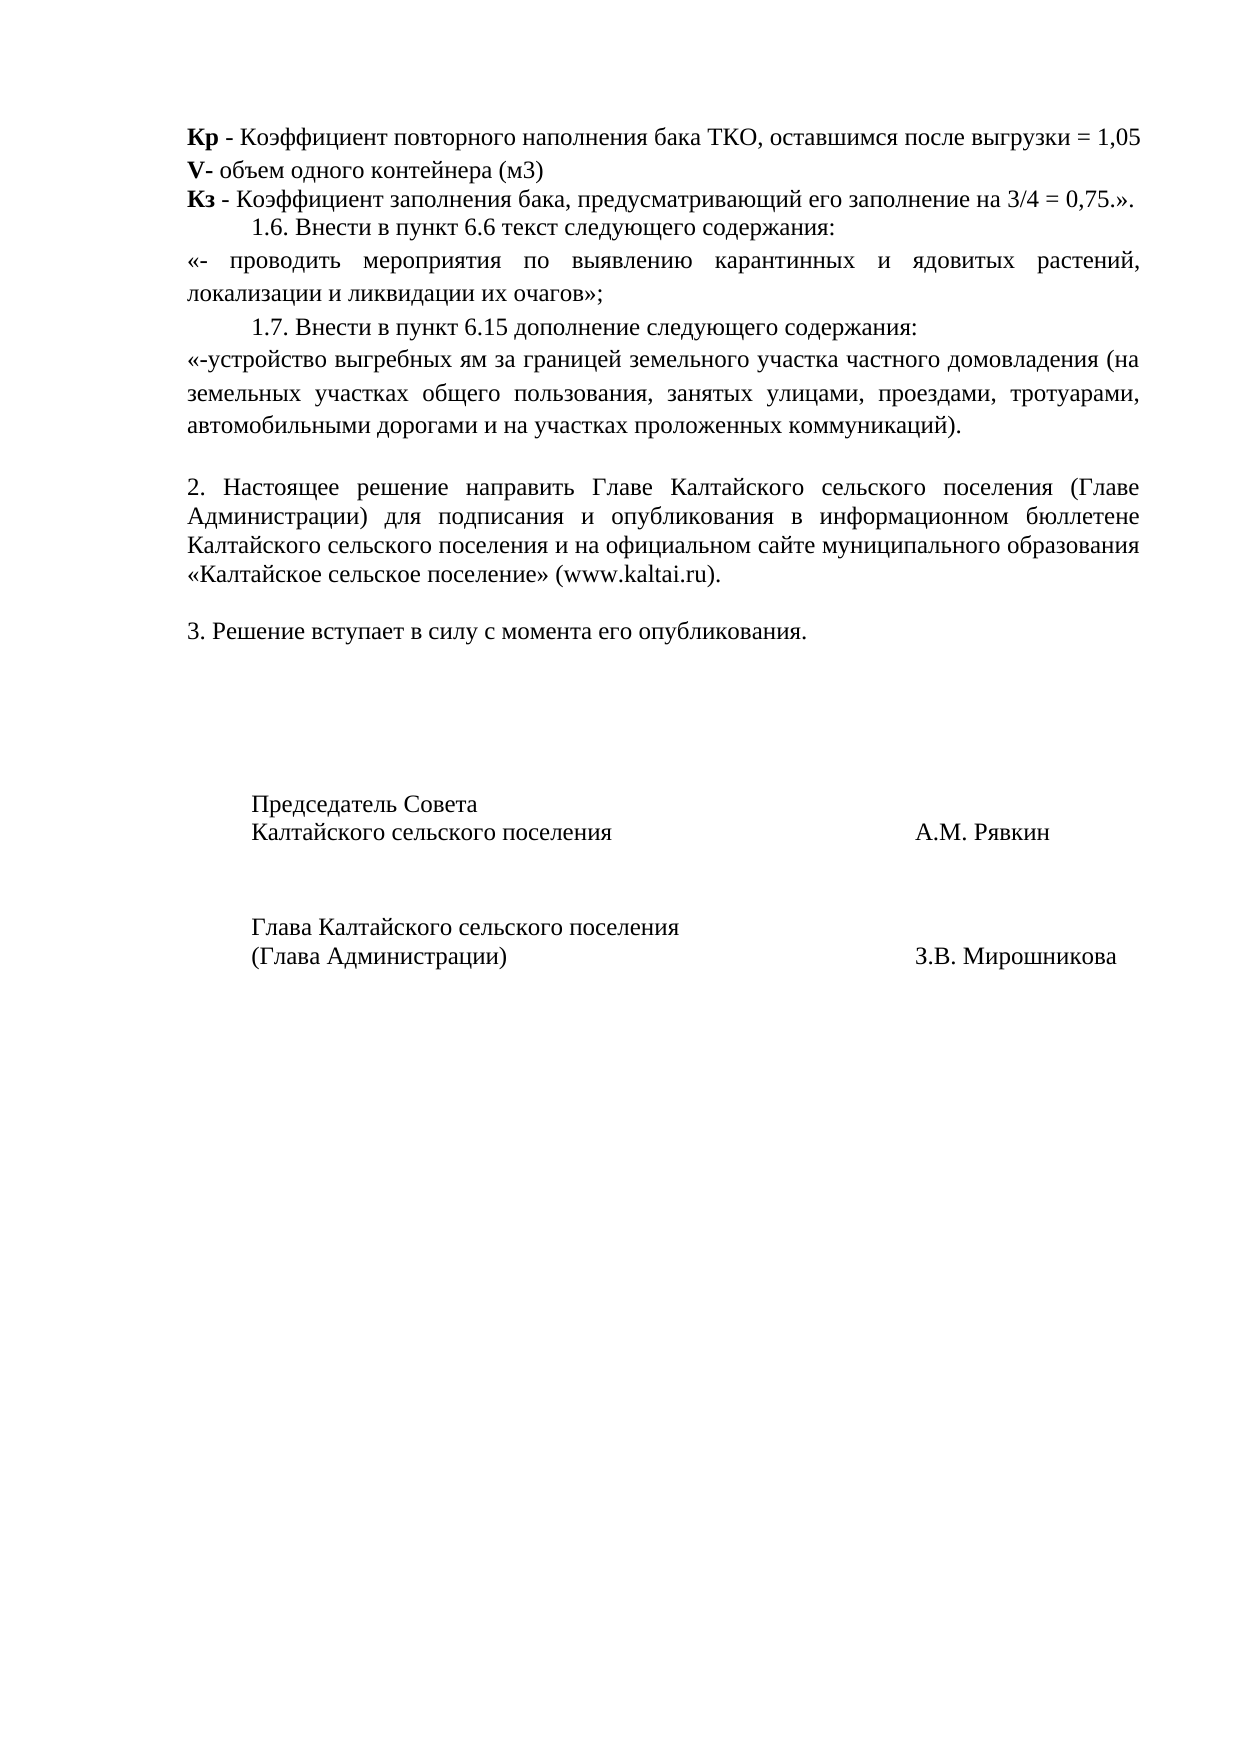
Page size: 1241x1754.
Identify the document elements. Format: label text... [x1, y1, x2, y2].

text Калтайского сельского поселения А.М. Рявкин [177, 817, 1152, 846]
text Глава Калтайского сельского поселения [177, 912, 1152, 941]
text (Глава Администрации) З.В. Мирошникова [177, 941, 1152, 970]
table_cell Кз - Коэффициент заполнения бака, предусматривающий его заполнение на 3/4 = 0,75.». 1.6. Внести в пункт 6.6 текст следующего содержания: «- проводить мероприятия по выявлению карантинных и ядовитых растений, локализации и ликвидации их очагов»; 1.7. Внести в пункт 6.15 дополнение следующего содержания: «-устройство выгребных ям за границей земельного участка частного домовладения (на земельных участках общего пользования, занятых улицами, проездами, тротуарами, автомобильными дорогами и на участках проложенных коммуникаций). 2. Настоящее решение направить Главе Калтайского сельского поселения (Главе Администрации) для подписания и опубликования в информационном бюллетене Калтайского сельского поселения и на официальном сайте муниципального образования «Калтайское сельское поселение» (www.kaltai.ru). 3. Решение вступает в силу с момента его опубликования. [176, 184, 1152, 645]
text Председатель Совета [177, 789, 1152, 817]
table_cell Кр - Коэффициент повторного наполнения бака ТКО, оставшимся после выгрузки = 1,05 [176, 118, 1240, 151]
table_cell V- объем одного контейнера (м3) [176, 151, 1240, 184]
